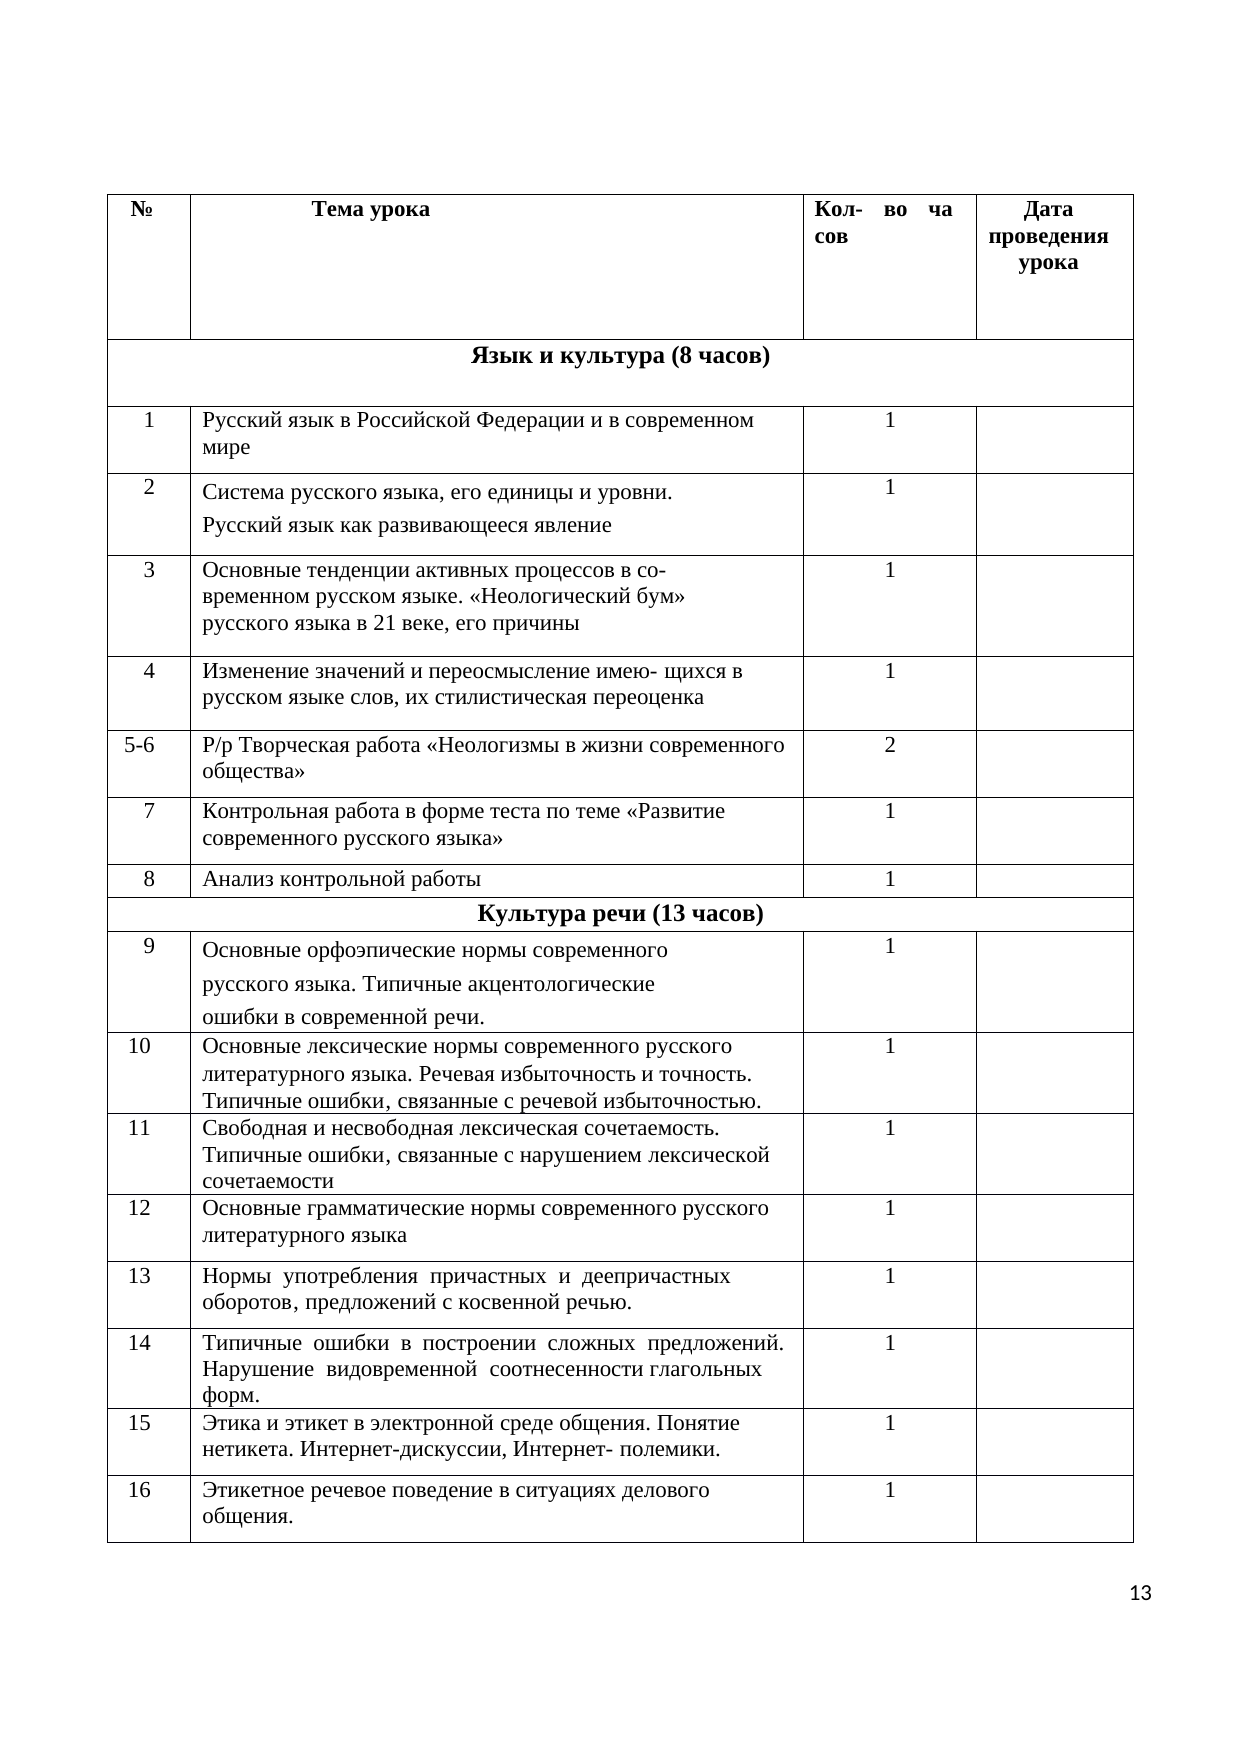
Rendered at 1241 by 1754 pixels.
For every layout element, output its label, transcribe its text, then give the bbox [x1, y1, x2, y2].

table_cell 13 [108, 1262, 190, 1328]
table_cell 1 [804, 1262, 976, 1328]
table_cell 5-6 [108, 731, 190, 797]
table_cell Контрольная работа в форме теста по теме «Развитие современного русского языка» [191, 798, 803, 864]
table_cell 8 [108, 865, 190, 897]
table_cell Язык и культура (8 часов) [108, 340, 1133, 406]
table_cell [977, 1409, 1133, 1475]
table_cell [977, 932, 1133, 1032]
table_cell 12 [108, 1195, 190, 1261]
table_header Дата проведения урока [977, 195, 1133, 339]
table_cell Система русского языка, его единицы и уровни. Русский язык как развивающееся явление [191, 474, 803, 555]
table_cell Р/р Творческая работа «Неологизмы в жизни современного общества» [191, 731, 803, 797]
table_cell [977, 1114, 1133, 1193]
table_cell [977, 1195, 1133, 1261]
table_cell 3 [108, 556, 190, 656]
table_cell 9 [108, 932, 190, 1032]
table_cell 1 [804, 1033, 976, 1113]
table_cell Русский язык в Российской Федерации и в современном мире [191, 407, 803, 472]
table_cell 1 [804, 1329, 976, 1408]
table_cell 11 [108, 1114, 190, 1193]
table_cell 2 [804, 731, 976, 797]
table_cell 1 [804, 865, 976, 897]
table_cell [977, 1262, 1133, 1328]
table_cell Изменение значений и переосмысление имею- щихся в русском языке слов, их стилистическая переоценка [191, 657, 803, 730]
table_cell 1 [804, 474, 976, 555]
table_cell [977, 865, 1133, 897]
table_cell 15 [108, 1409, 190, 1475]
table_cell [977, 1329, 1133, 1408]
table_cell [977, 407, 1133, 472]
table_cell 1 [804, 1476, 976, 1542]
table_cell Основные грамматические нормы современного русского литературного языка [191, 1195, 803, 1261]
table_cell Анализ контрольной работы [191, 865, 803, 897]
table_cell 1 [108, 407, 190, 472]
table_cell 1 [804, 407, 976, 472]
table_header Тема урока [191, 195, 803, 339]
table_cell 14 [108, 1329, 190, 1408]
table_header Кол- во ча сов [804, 195, 976, 339]
table_cell Нормы употребления причастных и деепричастных оборотов‚ предложений с косвенной речью. [191, 1262, 803, 1328]
table_cell [977, 556, 1133, 656]
table_cell [977, 474, 1133, 555]
table_cell Типичные ошибки в построении сложных предложений. Нарушение видовременной соотнесенности глагольных форм. [191, 1329, 803, 1408]
table_cell [977, 731, 1133, 797]
table_cell 2 [108, 474, 190, 555]
table_cell 4 [108, 657, 190, 730]
table_cell 1 [804, 1195, 976, 1261]
table_cell [977, 657, 1133, 730]
table_cell Этикетное речевое поведение в ситуациях делового общения. [191, 1476, 803, 1542]
table_cell Основные лексические нормы современного русского литературного языка. Речевая избыточность и точность. Типичные ошибки‚ связанные с речевой избыточностью. [191, 1033, 803, 1113]
table_cell Основные тенденции активных процессов в со- временном русском языке. «Неологический бум» русского языка в 21 веке, его причины [191, 556, 803, 656]
table_cell Основные орфоэпические нормы современного русского языка. Типичные акцентологические ошибки в современной речи. [191, 932, 803, 1032]
table_cell 1 [804, 556, 976, 656]
table_cell 7 [108, 798, 190, 864]
table_cell 1 [804, 1409, 976, 1475]
table_cell 16 [108, 1476, 190, 1542]
table_header № [108, 195, 190, 339]
table_cell 1 [804, 932, 976, 1032]
table_cell Культура речи (13 часов) [108, 898, 1133, 931]
table_cell [977, 798, 1133, 864]
table_cell [977, 1033, 1133, 1113]
table_cell [977, 1476, 1133, 1542]
table_cell 1 [804, 1114, 976, 1193]
table_cell 1 [804, 798, 976, 864]
table_cell Свободная и несвободная лексическая сочетаемость. Типичные ошибки‚ связанные с нарушением лексической сочетаемости [191, 1114, 803, 1193]
table_cell 10 [108, 1033, 190, 1113]
table_cell Этика и этикет в электронной среде общения. Понятие нетикета. Интернет-дискуссии, Интернет- полемики. [191, 1409, 803, 1475]
table_cell 1 [804, 657, 976, 730]
